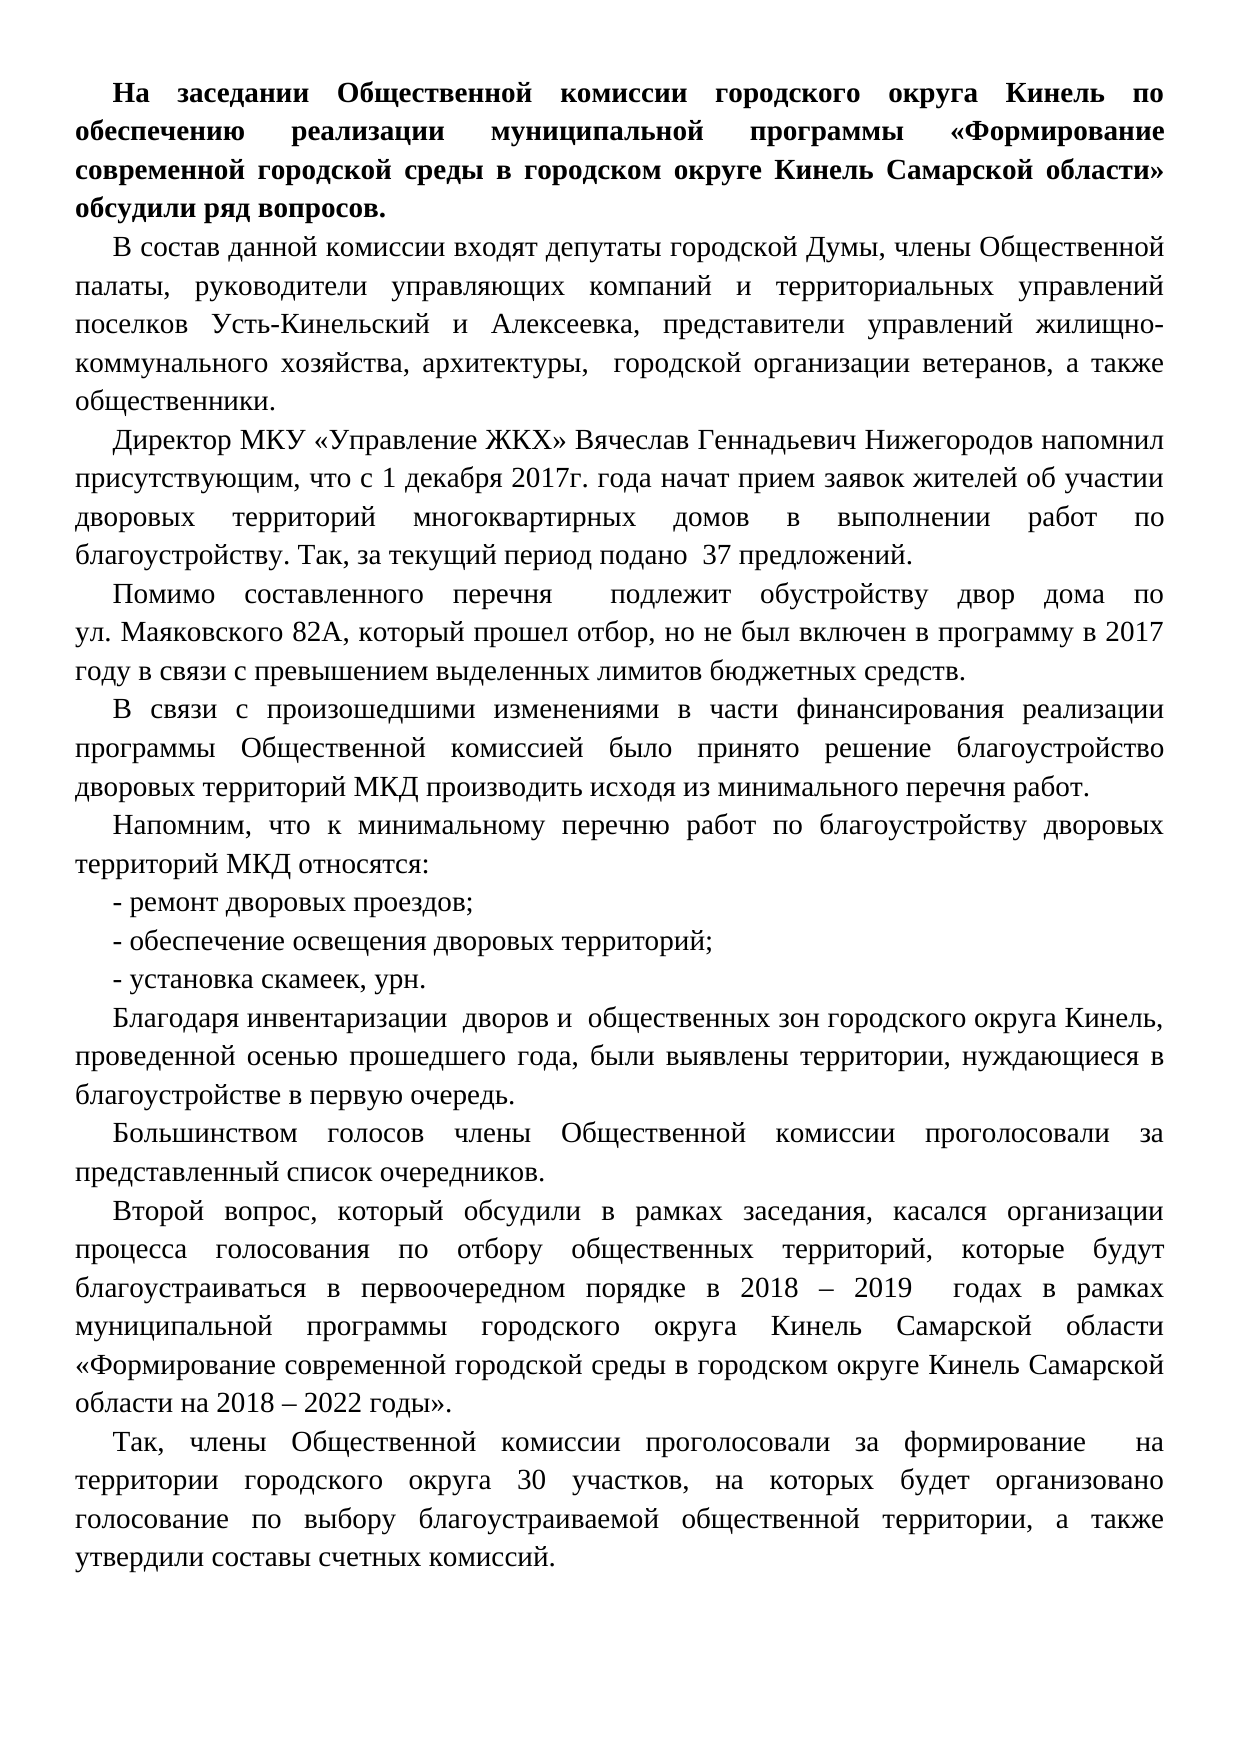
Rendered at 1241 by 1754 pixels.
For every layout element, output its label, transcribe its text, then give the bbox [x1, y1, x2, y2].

text Благодаря инвентаризации дворов и общественных зон городского округа Кинель, проведенной осенью прошедшего года, были выявлены территории, нуждающиеся в благоустройстве в первую очередь. [75, 1000, 1165, 1111]
text Так, члены Общественной комиссии проголосовали за формирование на территории городского округа 30 участков, на которых будет организовано голосование по выбору благоустраиваемой общественной территории, а также утвердили составы счетных комиссий. [75, 1424, 1165, 1573]
text Второй вопрос, который обсудили в рамках заседания, касался организации процесса голосования по отбору общественных территорий, которые будут благоустраиваться в первоочередном порядке в 2018 – 2019 годах в рамках муниципальной программы городского округа Кинель Самарской области «Формирование современной городской среды в городском округе Кинель Самарской области на 2018 – 2022 годы». [75, 1193, 1165, 1419]
text В связи с произошедшими изменениями в части финансирования реализации программы Общественной комиссией было принято решение благоустройство дворовых территорий МКД производить исходя из минимального перечня работ. [75, 692, 1165, 802]
text Помимо составленного перечня подлежит обустройству двор дома по ул. Маяковского 82А, который прошел отбор, но не был включен в программу в 2017 году в связи с превышением выделенных лимитов бюджетных средств. [75, 576, 1165, 687]
text В состав данной комиссии входят депутаты городской Думы, члены Общественной палаты, руководители управляющих компаний и территориальных управлений поселков Усть-Кинельский и Алексеевка, представители управлений жилищно-коммунального хозяйства, архитектуры, городской организации ветеранов, а также общественники. [75, 229, 1165, 417]
text Директор МКУ «Управление ЖКХ» Вячеслав Геннадьевич Нижегородов напомнил присутствующим, что с 1 декабря 2017г. года начат прием заявок жителей об участии дворовых территорий многоквартирных домов в выполнении работ по благоустройству. Так, за текущий период подано 37 предложений. [75, 422, 1165, 571]
text Большинством голосов члены Общественной комиссии проголосовали за представленный список очередников. [75, 1116, 1165, 1188]
text - установка скамеек, урн. [75, 961, 1165, 995]
text На заседании Общественной комиссии городского округа Кинель по обеспечению реализации муниципальной программы «Формирование современной городской среды в городском округе Кинель Самарской области» обсудили ряд вопросов. [75, 75, 1165, 224]
text - ремонт дворовых проездов; [75, 884, 1165, 918]
text - обеспечение освещения дворовых территорий; [75, 923, 1165, 956]
text Напомним, что к минимальному перечню работ по благоустройству дворовых территорий МКД относятся: [75, 807, 1165, 879]
